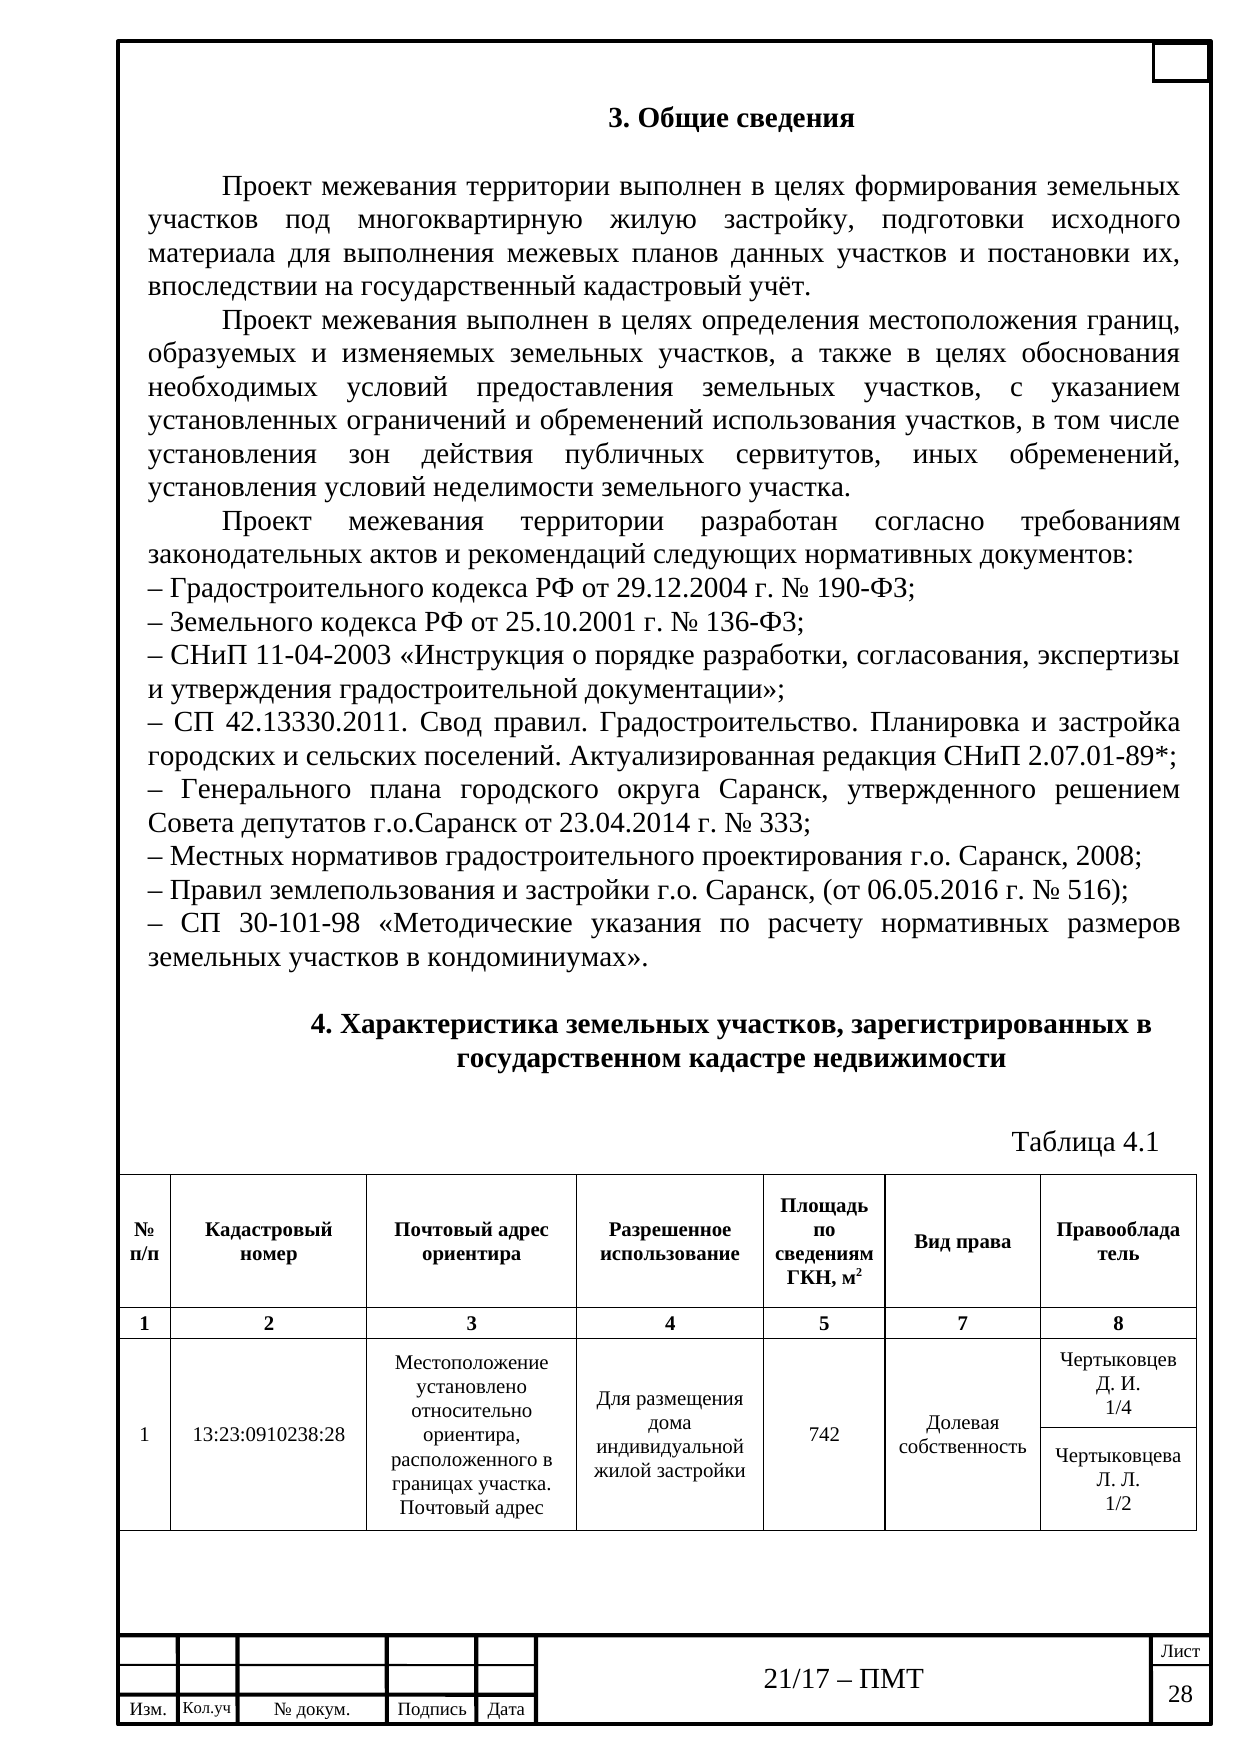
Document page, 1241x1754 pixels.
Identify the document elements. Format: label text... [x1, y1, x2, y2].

table_cell 3 [367, 1308, 576, 1338]
text – Градостроительного кодекса РФ от 29.12.2004 г. № 190-ФЗ; [148, 570, 1181, 604]
table_header Почтовый адрес ориентира [367, 1175, 576, 1307]
table_cell Для размещения дома индивидуальной жилой застройки [577, 1339, 763, 1530]
table_cell 1 [119, 1308, 170, 1338]
table_header № п/п [119, 1175, 170, 1307]
table_cell 5 [764, 1308, 884, 1338]
text – СП 30-101-98 «Методические указания по расчету нормативных размеров земельных участков в кондоминиумах». [148, 906, 1181, 973]
table_cell Чертыковцева Л. Л. 1/2 [1041, 1428, 1196, 1530]
text Проект межевания выполнен в целях определения местоположения границ, образуемых и изменяемых земельных участков, а также в целях обоснования необходимых условий предоставления земельных участков, с указанием установленных ограничений и обременений использования участков, в том числе установления зон действия публичных сервитутов, иных обременений, установления условий неделимости земельного участка. [148, 302, 1181, 503]
table_cell 8 [1041, 1308, 1196, 1338]
text Проект межевания территории разработан согласно требованиям законодательных актов и рекомендаций следующих нормативных документов: [148, 503, 1181, 570]
text – Правил землепользования и застройки г.о. Саранск, (от 06.05.2016 г. № 516); [148, 872, 1181, 906]
text – Земельного кодекса РФ от 25.10.2001 г. № 136-Ф3; [148, 604, 1181, 637]
table_cell 1 [119, 1339, 170, 1530]
text Проект межевания территории выполнен в целях формирования земельных участков под многоквартирную жилую застройку, подготовки исходного материала для выполнения межевых планов данных участков и постановки их, впоследствии на государственный кадастровый учёт. [148, 168, 1181, 302]
table_cell Долевая собственность [886, 1339, 1040, 1530]
table_header Вид права [886, 1175, 1040, 1307]
table_header Площадь по сведениям ГКН, м2 [764, 1175, 884, 1307]
text – СНиП 11-04-2003 «Инструкция о порядке разработки, согласования, экспертизы и утверждения градостроительной документации»; [148, 637, 1181, 704]
text 3. Общие сведения [282, 101, 1181, 134]
table_cell 2 [171, 1308, 366, 1338]
text – Местных нормативов градостроительного проектирования г.о. Саранск, 2008; [148, 838, 1181, 872]
table_cell Местоположение установлено относительно ориентира, расположенного в границах участка. Почтовый адрес ориентира: Республика Мордовия, г. Саранск, ул. Кирова, дом 22 [367, 1339, 576, 1530]
text Таблица 4.1 [148, 1124, 1159, 1157]
table_header Разрешенное использование [577, 1175, 763, 1307]
text – СП 42.13330.2011. Свод правил. Градостроительство. Планировка и застройка городских и сельских поселений. Актуализированная редакция СНиП 2.07.01-89*; [148, 704, 1181, 771]
text – Генерального плана городского округа Саранск, утвержденного решением Совета депутатов г.о.Саранск от 23.04.2014 г. № 333; [148, 771, 1181, 838]
table_cell 4 [577, 1308, 763, 1338]
table_cell Чертыковцев Д. И. 1/4 [1041, 1339, 1196, 1427]
table_cell 7 [886, 1308, 1040, 1338]
text 4. Характеристика земельных участков, зарегистрированных в государственном кадастре недвижимости [282, 1006, 1181, 1073]
table_cell 742 [764, 1339, 884, 1530]
table_header Кадастровый номер [171, 1175, 366, 1307]
table_cell 13:23:0910238:28 [171, 1339, 366, 1530]
table_header Правообладатель [1041, 1175, 1196, 1307]
